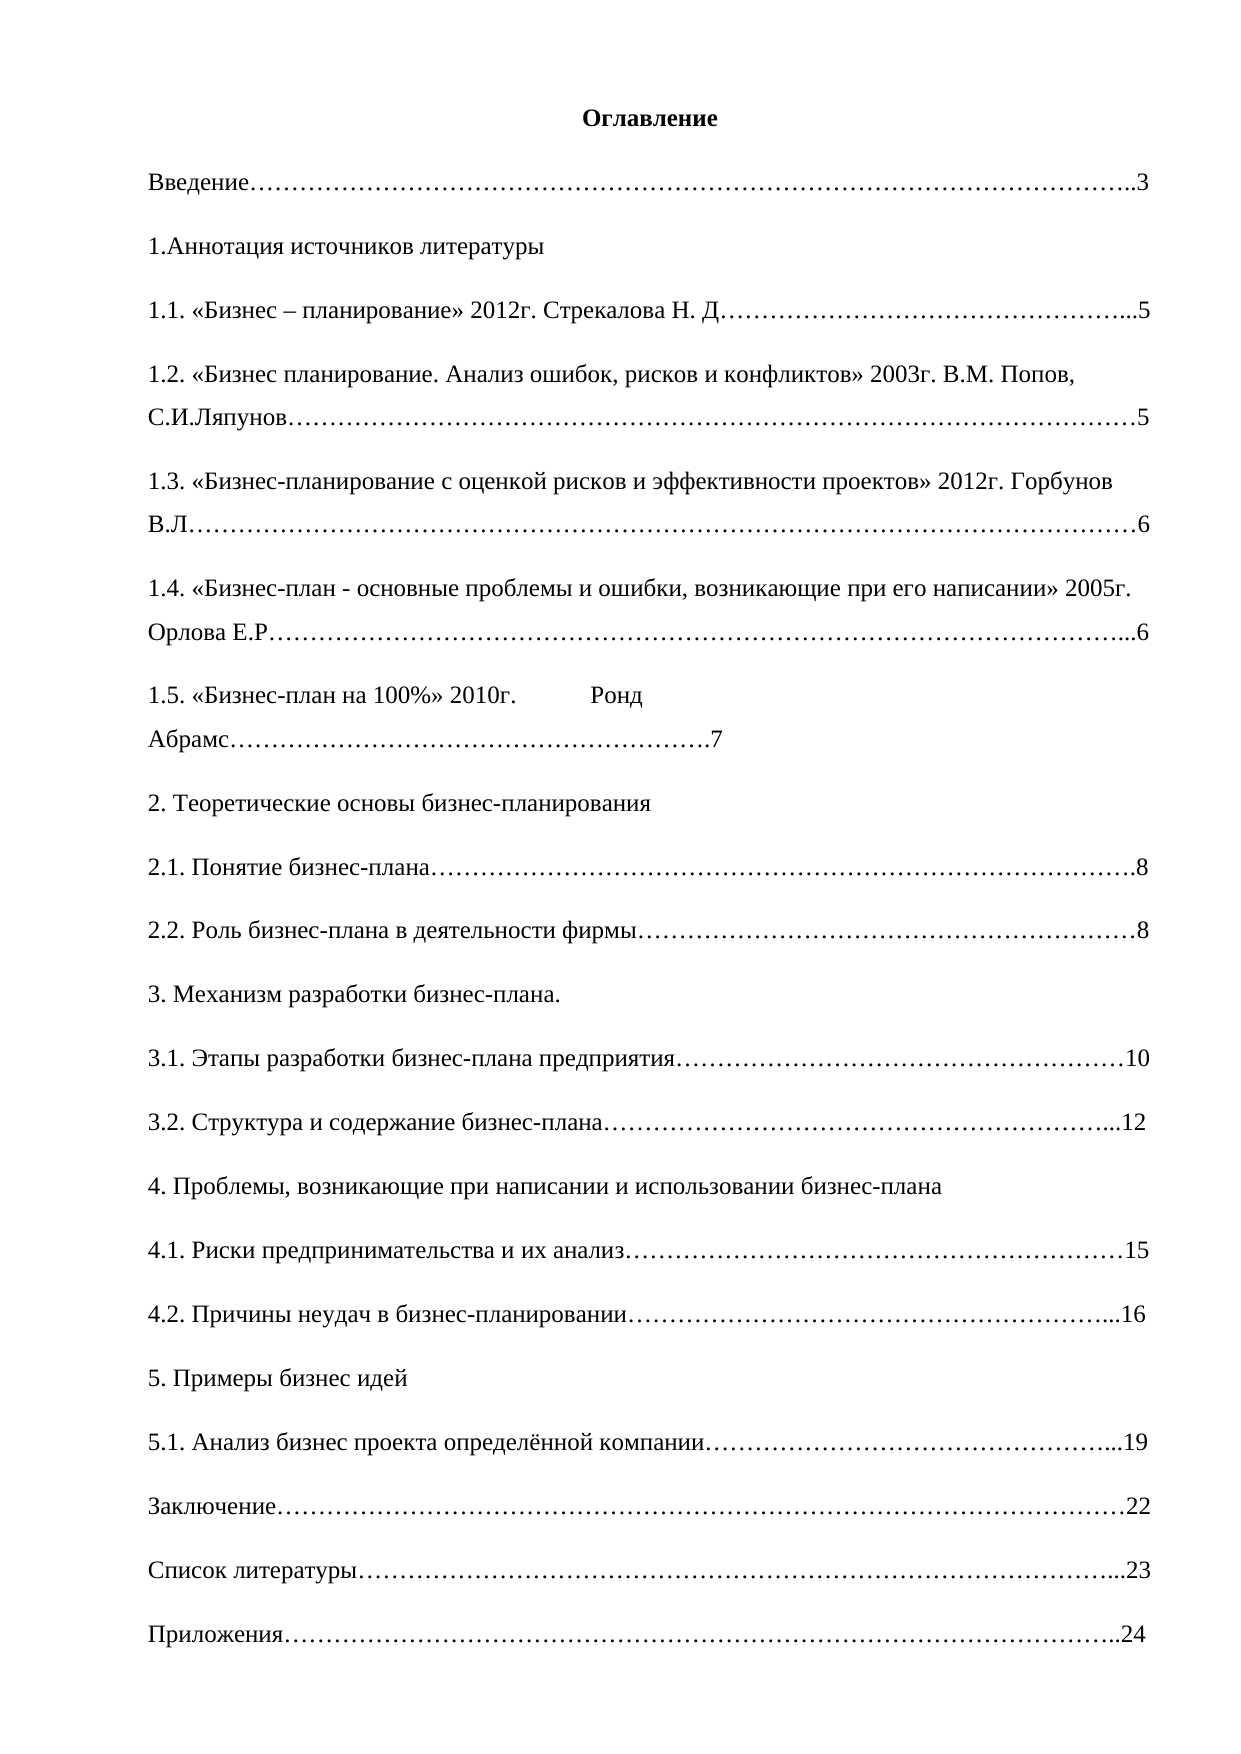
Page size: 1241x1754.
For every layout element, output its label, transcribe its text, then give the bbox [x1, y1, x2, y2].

text 1.1. «Бизнес – планирование» 2012г. Стрекалова Н. Д…………………………………………...5 [148, 295, 1152, 324]
text 2.1. Понятие бизнес-плана………………………………………………………………………….8 [148, 852, 1152, 880]
text 3.2. Структура и содержание бизнес-плана……………………………………………………...12 [148, 1107, 1152, 1136]
text 3. Механизм разработки бизнес-плана. [148, 979, 1152, 1008]
text 1.2. «Бизнес планирование. Анализ ошибок, рисков и конфликтов» 2003г. В.М. Попов, С.И.Ляпунов…………………………………………………………………………………………5 [148, 359, 1152, 431]
text 2.2. Роль бизнес-плана в деятельности фирмы……………………………………………………8 [148, 916, 1152, 944]
text Введение……………………………………………………………………………………………..3 [148, 167, 1152, 196]
text 1.5. «Бизнес-план на 100%» 2010г. Ронд Абрамс………………………………………………….7 [148, 681, 1152, 752]
text 4.1. Риски предпринимательства и их анализ……………………………………………………15 [148, 1235, 1152, 1264]
text Заключение…………………………………………………………………………………………22 [148, 1491, 1152, 1520]
text 2. Теоретические основы бизнес-планирования [148, 788, 1152, 816]
text 5.1. Анализ бизнес проекта определённой компании…………………………………………...19 [148, 1427, 1152, 1456]
text 1.3. «Бизнес-планирование с оценкой рисков и эффективности проектов» 2012г. Горбунов В.Л……………………………………………………………………………………………………6 [148, 466, 1152, 538]
text Приложения………………………………………………………………………………………..24 [148, 1619, 1152, 1648]
text 1.4. «Бизнес-план - основные проблемы и ошибки, возникающие при его написании» 2005г. Орлова Е.Р…………………………………………………………………………………………...6 [148, 573, 1152, 645]
text 1.Аннотация источников литературы [148, 231, 1152, 260]
text 4. Проблемы, возникающие при написании и использовании бизнес-плана [148, 1171, 1152, 1200]
text Список литературы………………………………………………………………………………...23 [148, 1555, 1152, 1584]
text 3.1. Этапы разработки бизнес-плана предприятия………………………………………………10 [148, 1043, 1152, 1072]
text 5. Примеры бизнес идей [148, 1363, 1152, 1392]
text 4.2. Причины неудач в бизнес-планировании…………………………………………………...16 [148, 1299, 1152, 1328]
text Оглавление [148, 103, 1152, 132]
